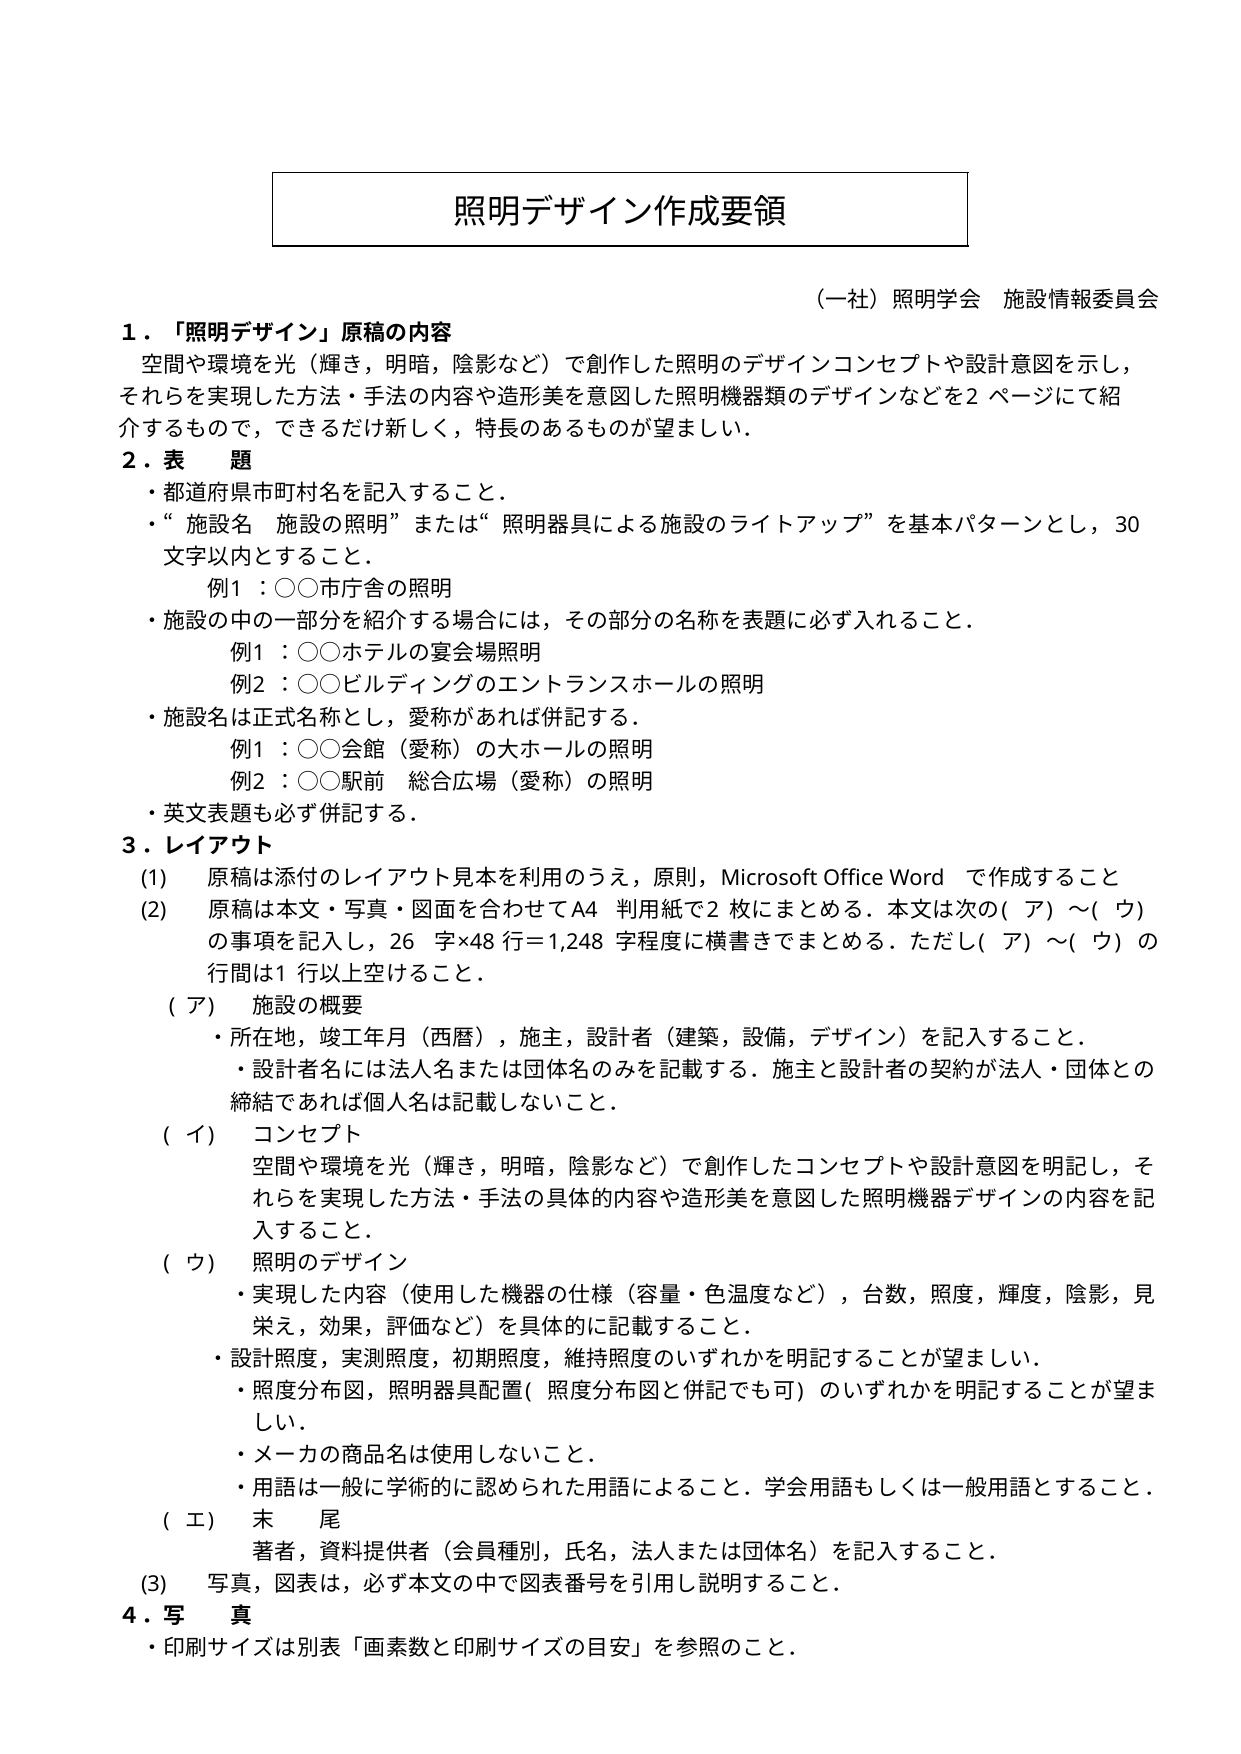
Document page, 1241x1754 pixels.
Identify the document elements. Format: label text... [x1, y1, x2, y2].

text (1) 原稿は添付のレイアウト見本を利用のうえ，原則，Microsoft Office Word で作成すること [141, 860, 1159, 892]
text (2) 原稿は本文・写真・図面を合わせてA4判用紙で2枚にまとめる．本文は次の(ア)～(ウ)の事項を記入し，26字×48行＝1,248字程度に横書きでまとめる．ただし(ア)～(ウ)の行間は1行以上空けること． [141, 892, 1159, 988]
text (イ) コンセプト [118, 1116, 1159, 1148]
text ・所在地，竣工年月（西暦），施主，設計者（建築，設備，デザイン）を記入すること． [118, 1020, 1159, 1052]
text 空間や環境を光（輝き，明暗，陰影など）で創作したコンセプトや設計意図を明記し，それらを実現した方法・手法の具体的内容や造形美を意図した照明機器デザインの内容を記入すること． [230, 1148, 1159, 1245]
text ・メーカの商品名は使用しないこと． [118, 1437, 1159, 1469]
text 例1：○○市庁舎の照明 [118, 571, 1159, 603]
text ・都道府県市町村名を記入すること． [141, 475, 1159, 507]
text 例2：○○ビルディングのエントランスホールの照明 [118, 667, 1159, 699]
text 例1：○○会館（愛称）の大ホールの照明 [118, 731, 1159, 763]
text ・実現した内容（使用した機器の仕様（容量・色温度など），台数，照度，輝度，陰影，見栄え，効果，評価など）を具体的に記載すること． [208, 1277, 1159, 1341]
text (ア) 施設の概要 [118, 988, 1159, 1020]
text １．「照明デザイン」原稿の内容 [118, 314, 1159, 346]
text ・照度分布図，照明器具配置(照度分布図と併記でも可)のいずれかを明記することが望ましい． [208, 1373, 1159, 1437]
text ・用語は一般に学術的に認められた用語によること．学会用語もしくは一般用語とすること． [118, 1469, 1159, 1501]
text ・設計者名には法人名または団体名のみを記載する．施主と設計者の契約が法人・団体との締結であれば個人名は記載しないこと． [208, 1052, 1159, 1116]
text ・“施設名 施設の照明”または“照明器具による施設のライトアップ”を基本パターンとし，30文字以内とすること． [141, 507, 1159, 571]
text (ウ) 照明のデザイン [118, 1245, 1159, 1277]
text ・施設の中の一部分を紹介する場合には，その部分の名称を表題に必ず入れること． [118, 603, 1159, 635]
text (エ) 末 尾 [118, 1501, 1159, 1533]
text ４．写 真 [118, 1598, 1122, 1630]
text ・印刷サイズは別表「画素数と印刷サイズの目安」を参照のこと． [118, 1630, 1159, 1662]
text 例1：○○ホテルの宴会場照明 [118, 635, 1159, 667]
text (3) 写真，図表は，必ず本文の中で図表番号を引用し説明すること． [141, 1566, 1159, 1598]
text ・英文表題も必ず併記する． [118, 796, 1159, 828]
text 著者，資料提供者（会員種別，氏名，法人または団体名）を記入すること． [230, 1533, 1159, 1566]
text ２．表 題 [118, 443, 1159, 475]
text （一社）照明学会 施設情報委員会 [118, 282, 1159, 314]
text ・施設名は正式名称とし，愛称があれば併記する． [118, 699, 1159, 731]
table_header 照明デザイン作成要領 [273, 173, 967, 245]
text ・設計照度，実測照度，初期照度，維持照度のいずれかを明記することが望ましい． [118, 1341, 1158, 1373]
text 空間や環境を光（輝き，明暗，陰影など）で創作した照明のデザインコンセプトや設計意図を示し，それらを実現した方法・手法の内容や造形美を意図した照明機器類のデザインなどを2ページにて紹介するもので，できるだけ新しく，特長のあるものが望ましい． [118, 346, 1122, 443]
text ３．レイアウト [118, 828, 1159, 860]
text 例2：○○駅前 総合広場（愛称）の照明 [118, 763, 1159, 796]
